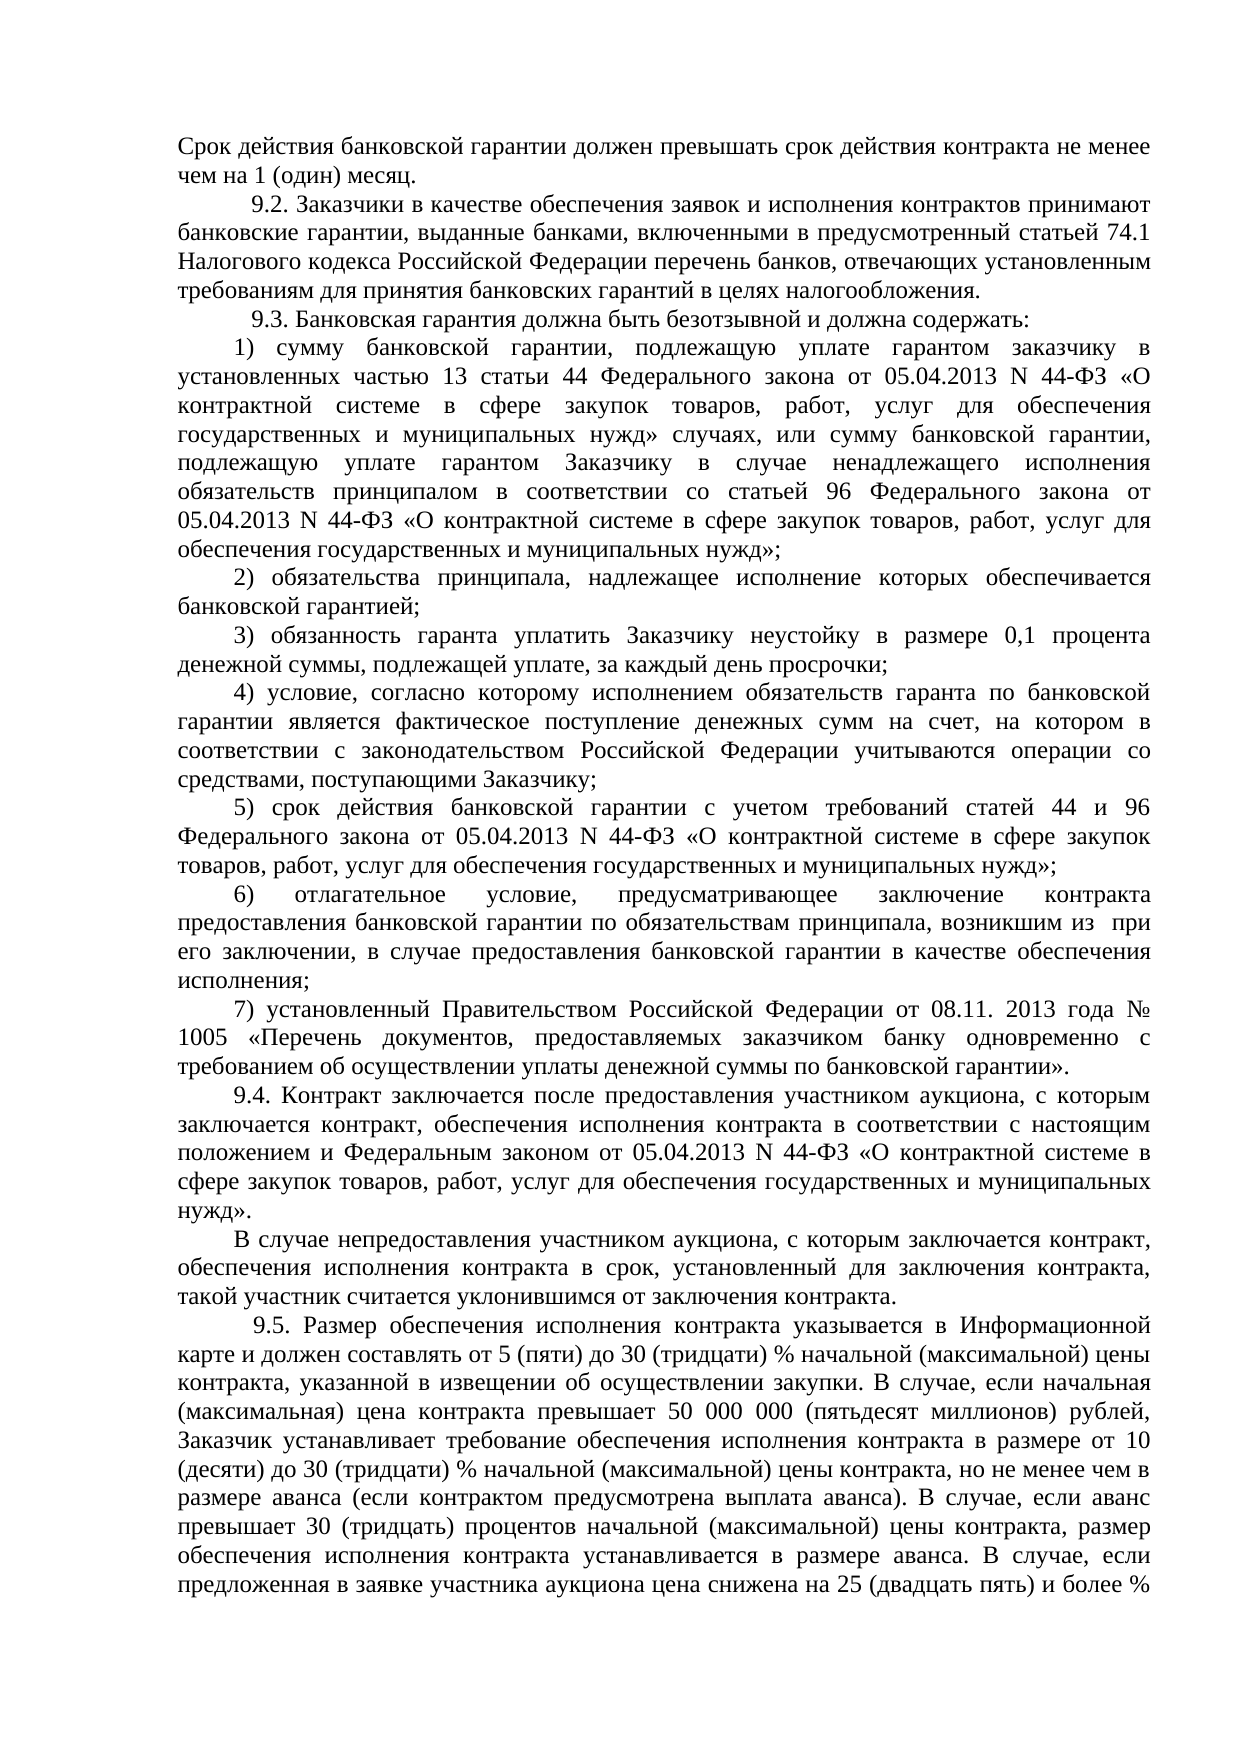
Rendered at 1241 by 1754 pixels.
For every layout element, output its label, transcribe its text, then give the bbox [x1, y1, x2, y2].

text 9.4. Контракт заключается после предоставления участником аукциона, с которым заключается контракт, обеспечения исполнения контракта в соответствии с настоящим положением и Федеральным законом от 05.04.2013 N 44-ФЗ «О контрактной системе в сфере закупок товаров, работ, услуг для обеспечения государственных и муниципальных нужд». [177, 1080, 1152, 1224]
text 3) обязанность гаранта уплатить Заказчику неустойку в размере 0,1 процента денежной суммы, подлежащей уплате, за каждый день просрочки; [177, 620, 1152, 677]
text 9.2. Заказчики в качестве обеспечения заявок и исполнения контрактов принимают банковские гарантии, выданные банками, включенными в предусмотренный статьей 74.1 Налогового кодекса Российской Федерации перечень банков, отвечающих установленным требованиям для принятия банковских гарантий в целях налогообложения. [177, 189, 1152, 304]
text 2) обязательства принципала, надлежащее исполнение которых обеспечивается банковской гарантией; [177, 562, 1152, 620]
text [177, 1310, 1152, 1597]
text 6) отлагательное условие, предусматривающее заключение контракта предоставления банковской гарантии по обязательствам принципала, возникшим из при его заключении, в случае предоставления банковской гарантии в качестве обеспечения исполнения; [177, 879, 1152, 994]
text В случае непредоставления участником аукциона, с которым заключается контракт, обеспечения исполнения контракта в срок, установленный для заключения контракта, такой участник считается уклонившимся от заключения контракта. [177, 1224, 1152, 1310]
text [177, 131, 1152, 189]
text 9.3. Банковская гарантия должна быть безотзывной и должна содержать: [177, 304, 1152, 332]
text 4) условие, согласно которому исполнением обязательств гаранта по банковской гарантии является фактическое поступление денежных сумм на счет, на котором в соответствии с законодательством Российской Федерации учитываются операции со средствами, поступающими Заказчику; [177, 677, 1152, 792]
text 5) срок действия банковской гарантии с учетом требований статей 44 и 96 Федерального закона от 05.04.2013 N 44-ФЗ «О контрактной системе в сфере закупок товаров, работ, услуг для обеспечения государственных и муниципальных нужд»; [177, 792, 1152, 879]
text 7) установленный Правительством Российской Федерации от 08.11. 2013 года № 1005 «Перечень документов, предоставляемых заказчиком банку одновременно с требованием об осуществлении уплаты денежной суммы по банковской гарантии». [177, 994, 1152, 1080]
text 1) сумму банковской гарантии, подлежащую уплате гарантом заказчику в установленных частью 13 статьи 44 Федерального закона от 05.04.2013 N 44-ФЗ «О контрактной системе в сфере закупок товаров, работ, услуг для обеспечения государственных и муниципальных нужд» случаях, или сумму банковской гарантии, подлежащую уплате гарантом Заказчику в случае ненадлежащего исполнения обязательств принципалом в соответствии со статьей 96 Федерального закона от 05.04.2013 N 44-ФЗ «О контрактной системе в сфере закупок товаров, работ, услуг для обеспечения государственных и муниципальных нужд»; [177, 332, 1152, 562]
